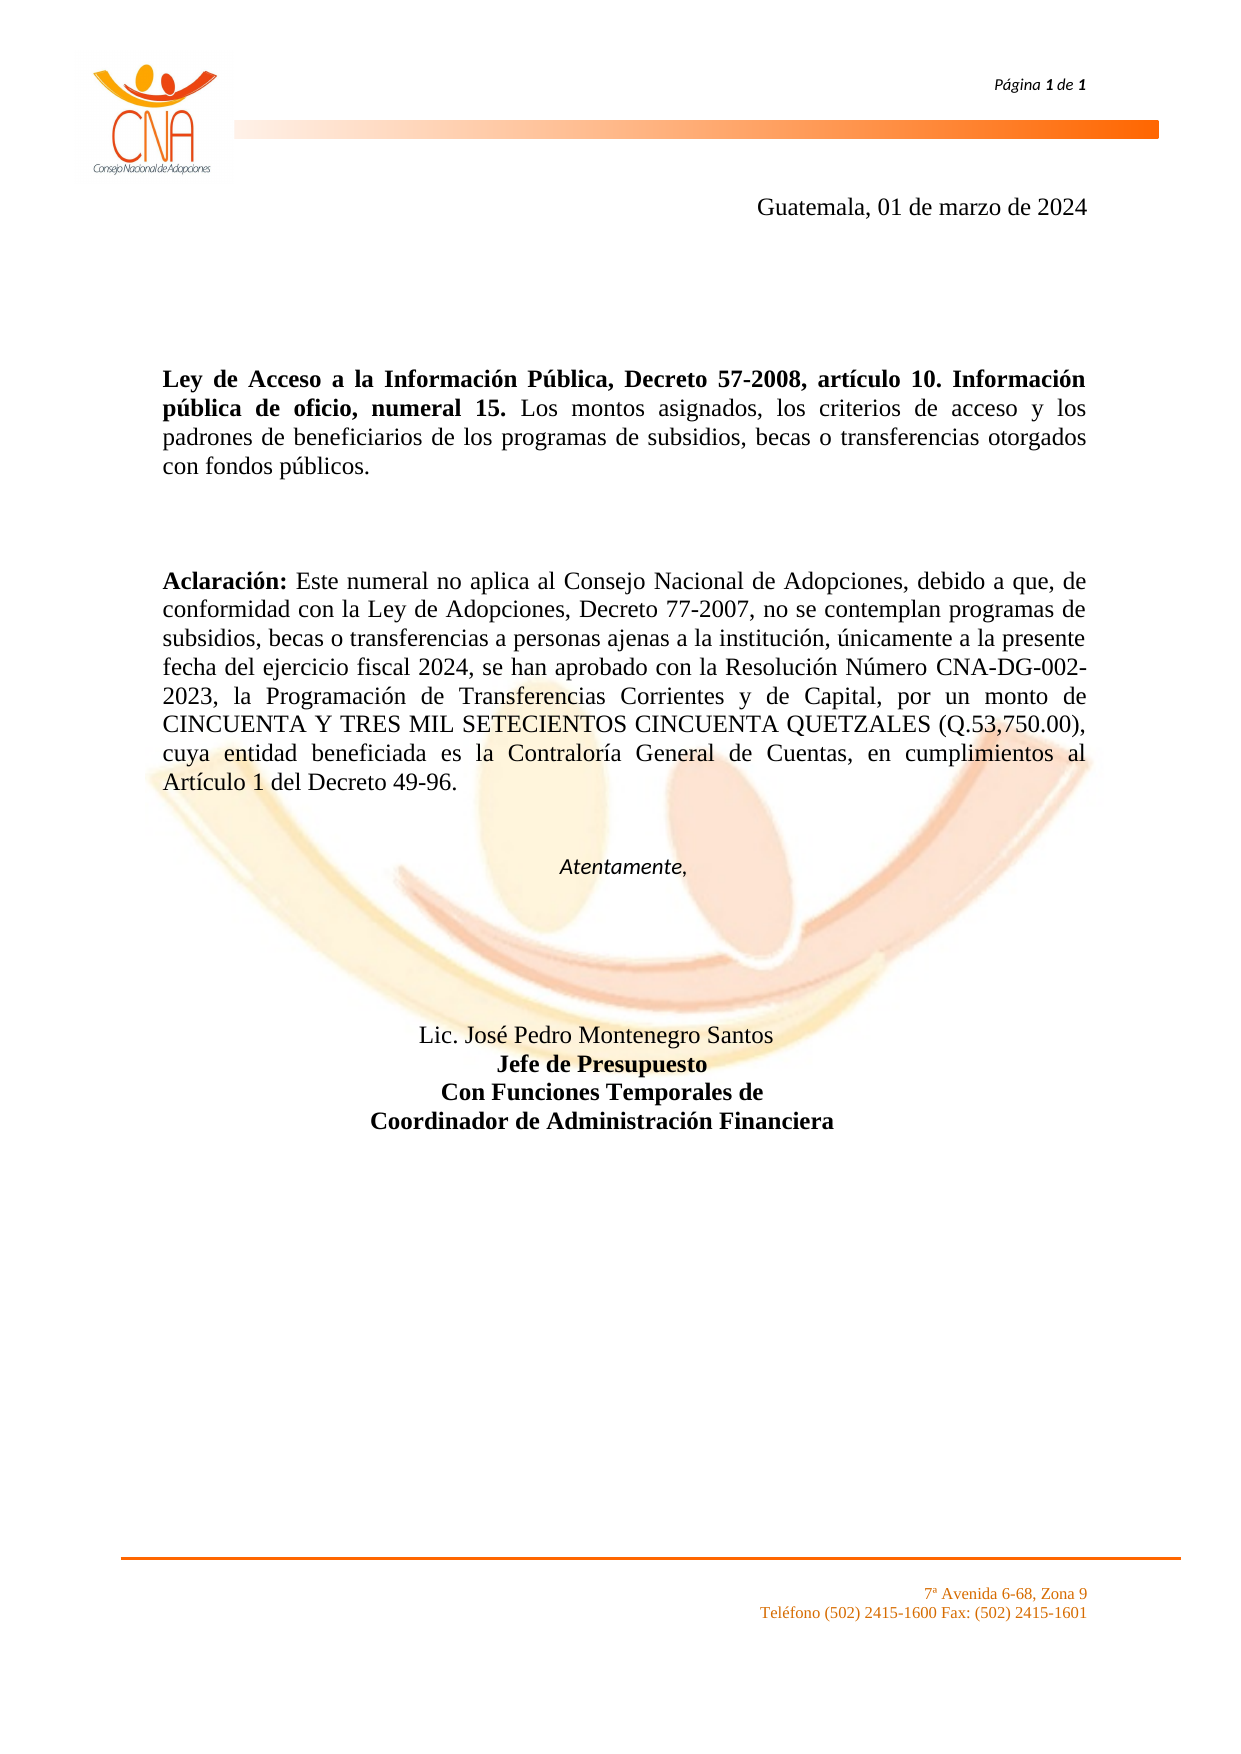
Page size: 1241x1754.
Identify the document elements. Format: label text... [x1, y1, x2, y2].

text Guatemala, 01 de marzo de 2024 [162, 192, 1087, 221]
text Aclaración: Este numeral no aplica al Consejo Nacional de Adopciones, debido a que, de conformidad con la Ley de Adopciones, Decreto 77-2007, no se contemplan programas de subsidios, becas o transferencias a personas ajenas a la institución, únicamente a la presente fecha del ejercicio fiscal 2024, se han aprobado con la Resolución Número CNA-DG-002-2023, la Programación de Transferencias Corrientes y de Capital, por un monto de CINCUENTA Y TRES MIL SETECIENTOS CINCUENTA QUETZALES (Q.53,750.00), cuya entidad beneficiada es la Contraloría General de Cuentas, en cumplimientos al Artículo 1 del Decreto 49-96. [162, 566, 1087, 796]
picture [145, 661, 1105, 1085]
text Ley de Acceso a la Información Pública, Decreto 57-2008, artículo 10. Información pública de oficio, numeral 15. Los montos asignados, los criterios de acceso y los padrones de beneficiarios de los programas de subsidios, becas o transferencias otorgados con fondos públicos. [162, 364, 1087, 479]
text Atentamente, [162, 852, 1087, 880]
text Jefe de Presupuesto [162, 1049, 1041, 1077]
text Coordinador de Administración Financiera [162, 1106, 1041, 1135]
text Lic. José Pedro Montenegro Santos [162, 1020, 1087, 1049]
text Con Funciones Temporales de [162, 1077, 1041, 1106]
picture [73, 50, 235, 184]
